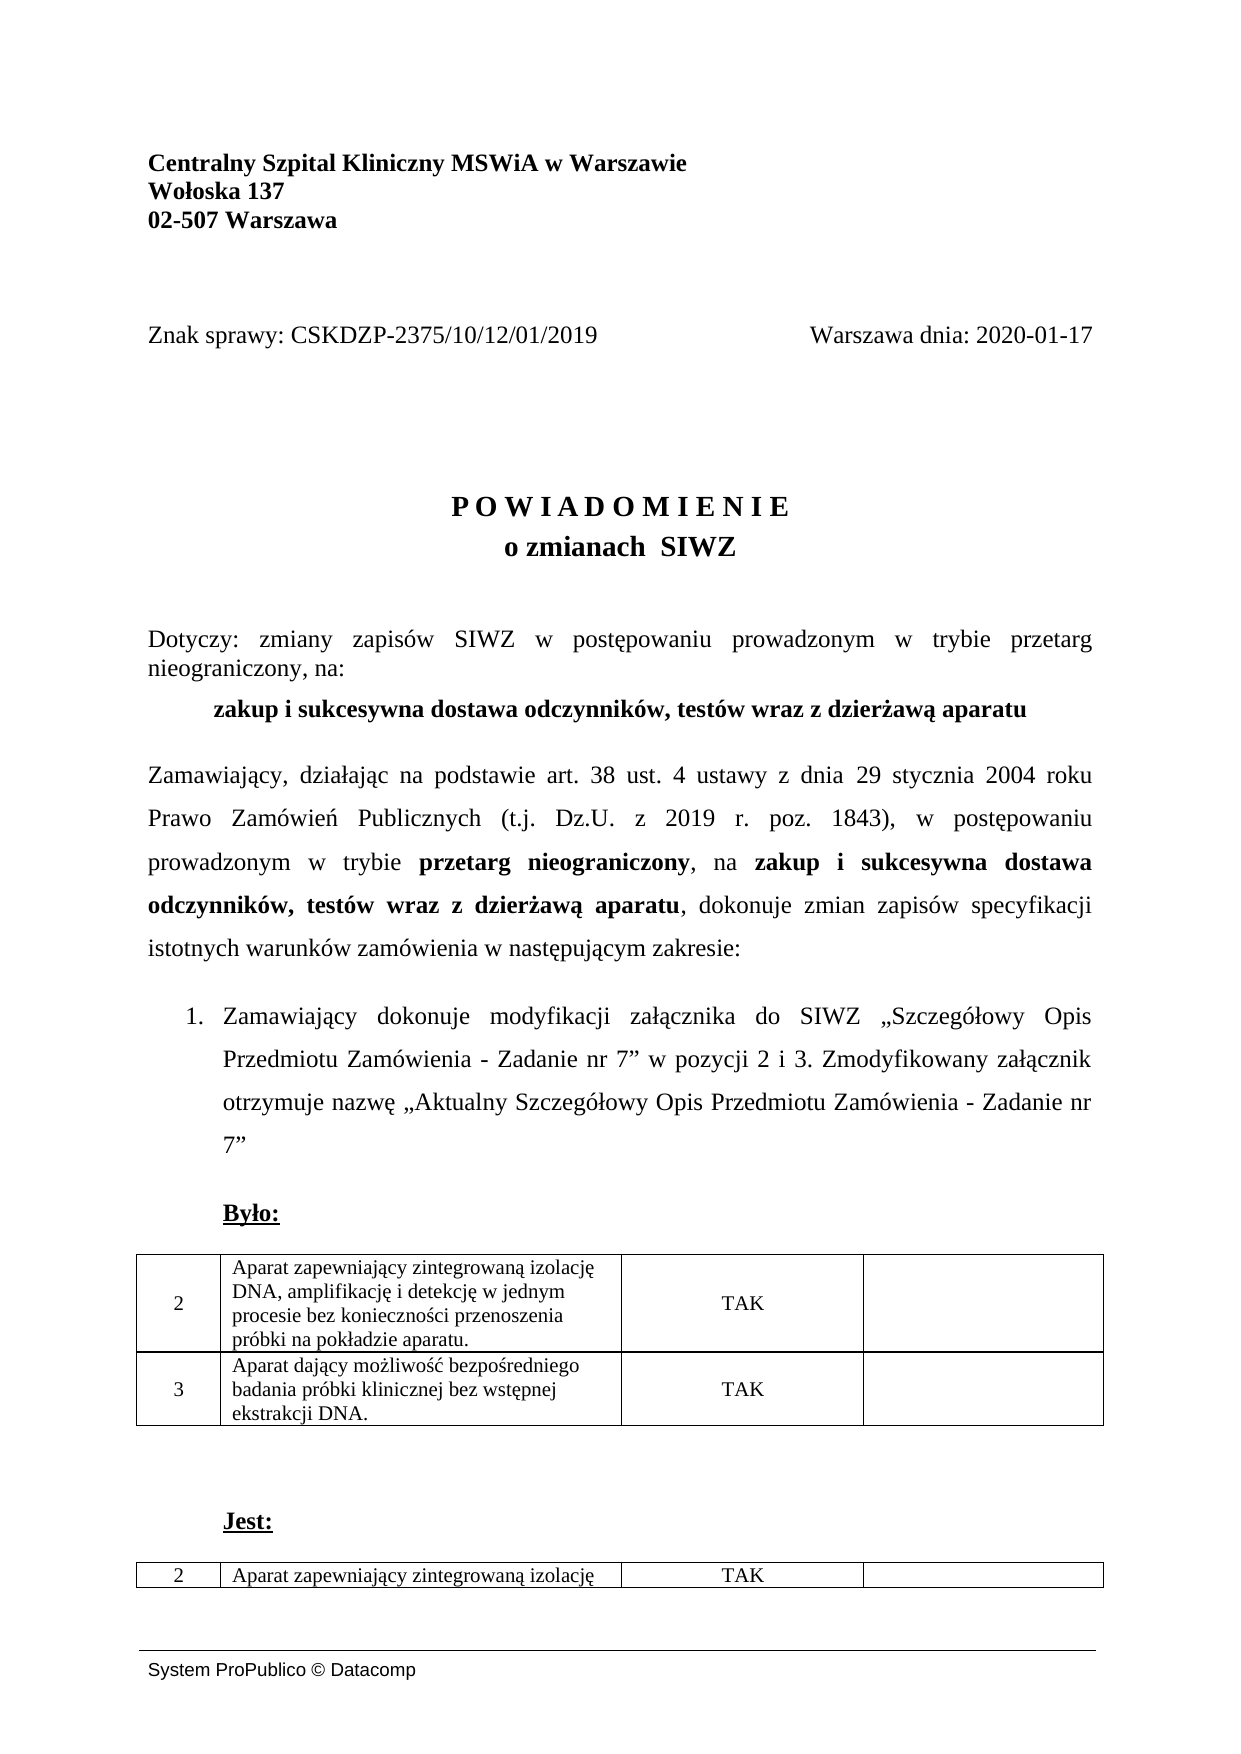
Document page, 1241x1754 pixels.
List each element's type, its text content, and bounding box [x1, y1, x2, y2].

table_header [221, 1563, 621, 1587]
table_cell [864, 1353, 1103, 1425]
text Jest: [223, 1506, 1092, 1535]
table_header TAK [622, 1563, 863, 1587]
list Zamawiający dokonuje modyfikacji załącznika do SIWZ „Szczegółowy Opis Przedmiotu Zamówienia - Zadanie nr 7” w pozycji 2 i 3. Zmodyfikowany załącznik otrzymuje nazwę „Aktualny Szczegółowy Opis Przedmiotu Zamówienia - Zadanie nr 7” [185, 1001, 1092, 1159]
subtitle o zmianach SIWZ [148, 529, 1092, 562]
table_header 2 [137, 1255, 220, 1351]
table_header [864, 1563, 1103, 1587]
table_header Aparat zapewniający zintegrowaną izolację DNA, amplifikację i detekcję w jednym procesie bez konieczności przenoszenia próbki na pokładzie aparatu. [221, 1255, 621, 1351]
text Zamawiający, działając na podstawie art. 38 ust. 4 ustawy z dnia 29 stycznia 2004 roku Prawo Zamówień Publicznych (t.j. Dz.U. z 2019 r. poz. 1843), w postępowaniu prowadzonym w trybie przetarg nieograniczony, na zakup i sukcesywna dostawa odczynników, testów wraz z dzierżawą aparatu, dokonuje zmian zapisów specyfikacji istotnych warunków zamówienia w następującym zakresie: [148, 760, 1092, 962]
text Centralny Szpital Kliniczny MSWiA w Warszawie [148, 148, 1092, 176]
table_header [864, 1255, 1103, 1351]
table_header TAK [622, 1255, 863, 1351]
table_cell Aparat dający możliwość bezpośredniego badania próbki klinicznej bez wstępnej ekstrakcji DNA. [221, 1353, 621, 1425]
subtitle P O W I A D O M I E N I E [148, 489, 1092, 522]
table_header 2 [137, 1563, 220, 1587]
table_cell TAK [622, 1353, 863, 1425]
text zakup i sukcesywna dostawa odczynników, testów wraz z dzierżawą aparatu [148, 694, 1092, 723]
table_cell 3 [137, 1353, 220, 1425]
text Wołoska 137 [148, 176, 1092, 205]
text 02-507 Warszawa [148, 205, 1092, 234]
text Było: [223, 1198, 1092, 1227]
text Dotyczy: zmiany zapisów SIWZ w postępowaniu prowadzonym w trybie przetarg nieograniczony, na: [148, 624, 1092, 682]
text Znak sprawy: CSKDZP-2375/10/12/01/2019 Warszawa dnia: 2020-01-17 [148, 320, 1092, 349]
